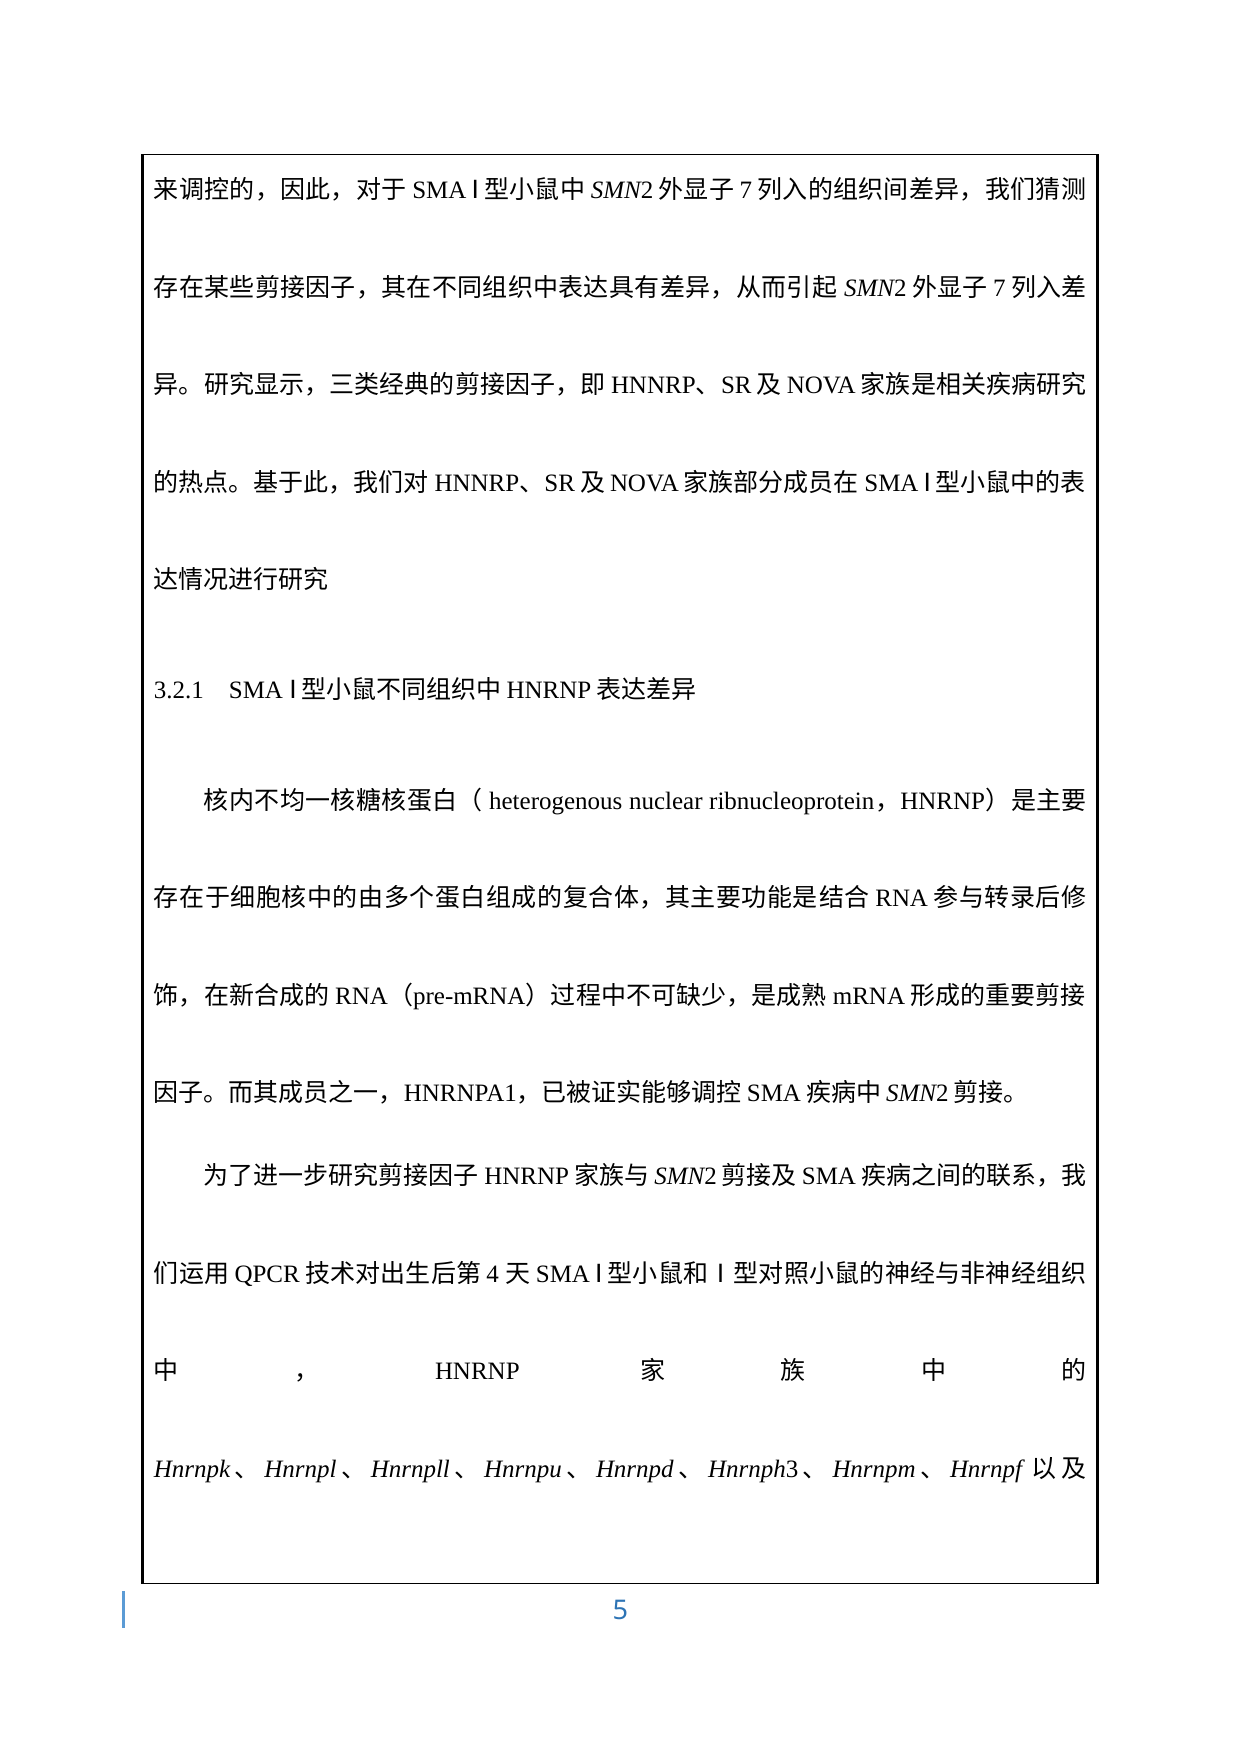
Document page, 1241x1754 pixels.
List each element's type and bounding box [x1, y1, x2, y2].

table_cell [144, 155, 1096, 1583]
